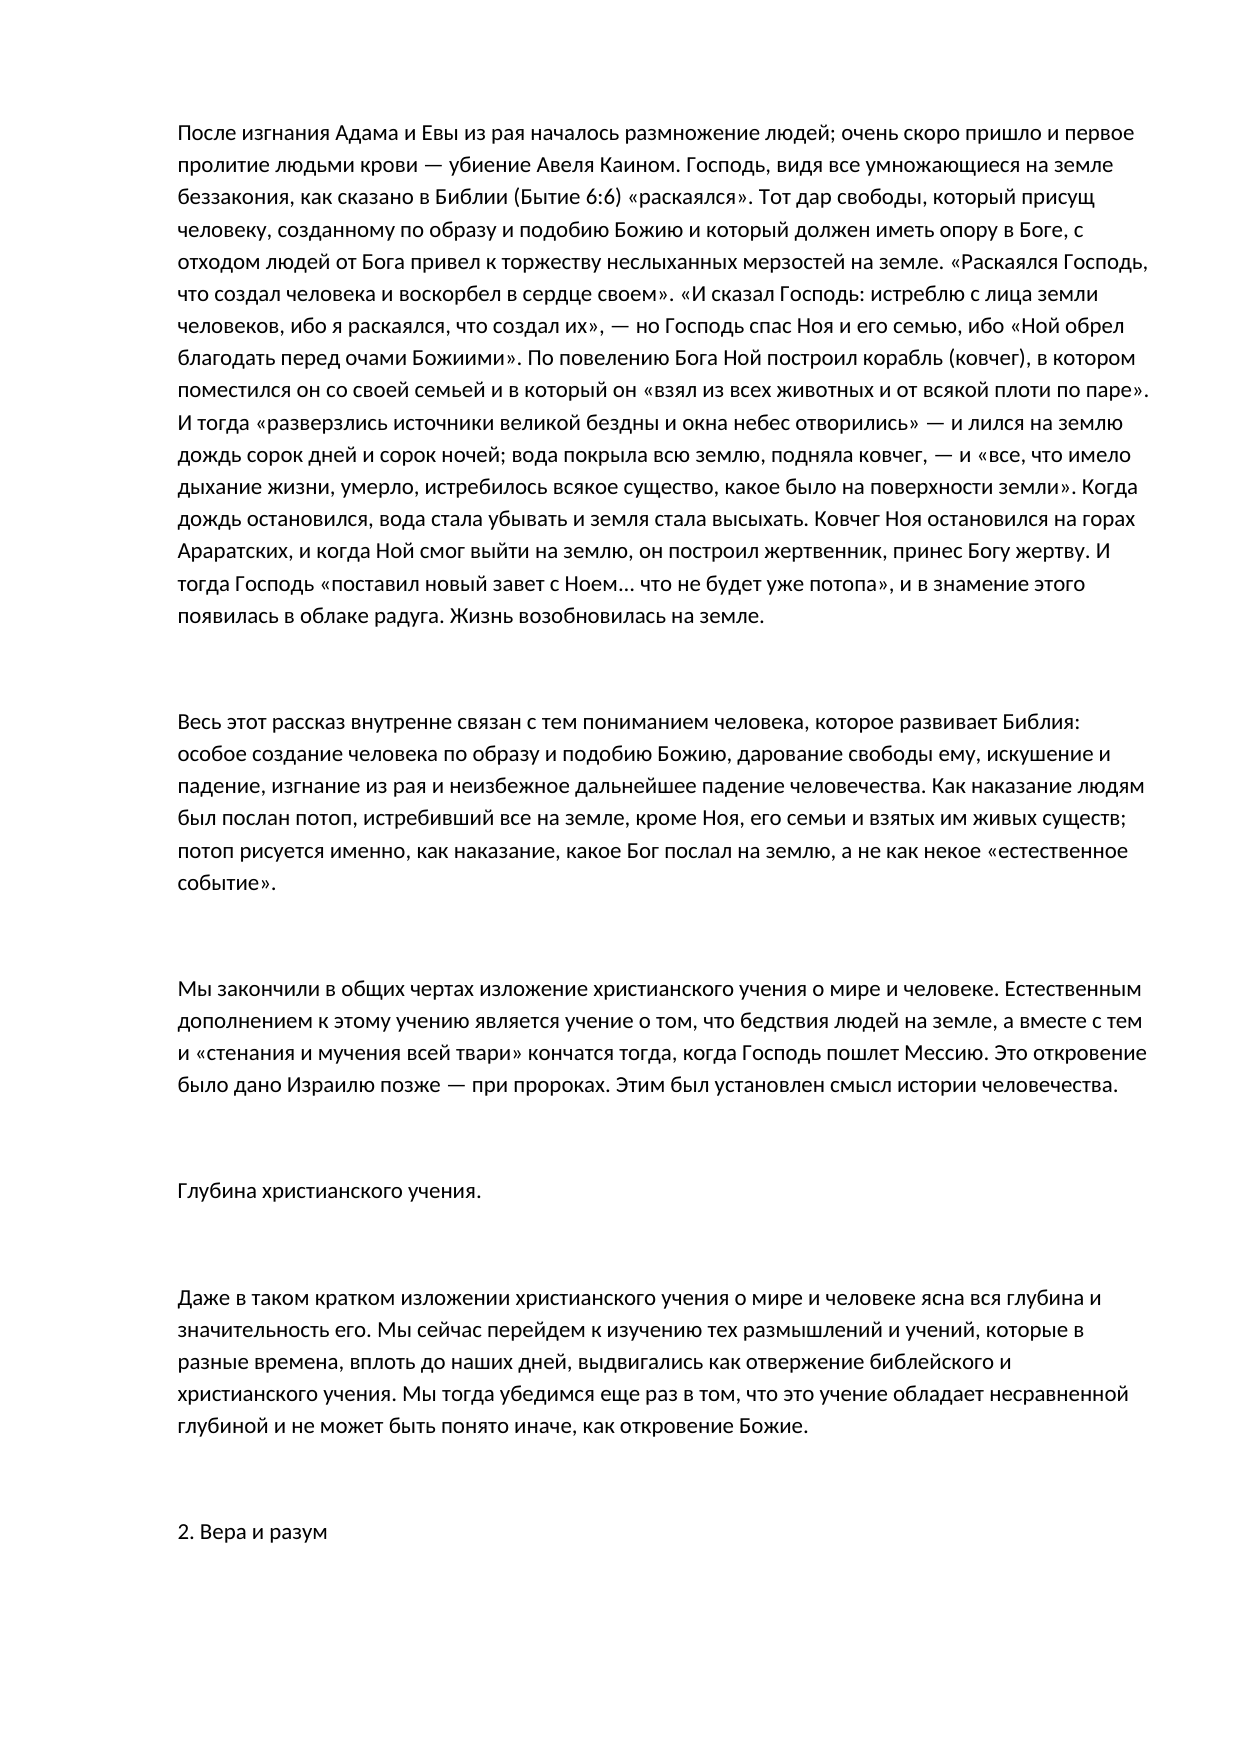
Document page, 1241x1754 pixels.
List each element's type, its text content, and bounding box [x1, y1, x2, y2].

text Мы закончили в общих чертах изложение христианского учения о мире и человеке. Естественным дополнением к этому учению является учение о том, что бедствия людей на земле, а вместе с тем и «стенания и мучения всей твари» кончатся тогда, когда Господь пошлет Мессию. Это откровение было дано Израилю позже — при пророках. Этим был установлен смысл истории человечества. [177, 974, 1152, 1098]
text После изгнания Адама и Евы из рая началось размножение людей; очень скоро пришло и первое пролитие людьми крови — убиение Авеля Каином. Господь, видя все умножающиеся на земле беззакония, как сказано в Библии (Бытие 6:6) «раскаялся». Тот дар свободы, который присущ человеку, созданному по образу и подобию Божию и который должен иметь опору в Боге, с отходом людей от Бога привел к торжеству неслыханных мерзостей на земле. «Раскаялся Господь, что создал человека и воскорбел в сердце своем». «И сказал Господь: истреблю с лица земли человеков, ибо я раскаялся, что создал их», — но Господь спас Ноя и его семью, ибо «Ной обрел благодать перед очами Божиими». По повелению Бога Ной построил корабль (ковчег), в котором поместился он со своей семьей и в который он «взял из всех животных и от всякой плоти по паре». И тогда «разверзлись источники великой бездны и окна небес отворились» — и лился на землю дождь сорок дней и сорок ночей; вода покрыла всю землю, подняла ковчег, — и «все, что имело дыхание жизни, умерло, истребилось всякое существо, какое было на поверхности земли». Когда дождь остановился, вода стала убывать и земля стала высыхать. Ковчег Ноя остановился на горах Араратских, и когда Ной смог выйти на землю, он построил жертвенник, принес Богу жертву. И тогда Господь «поставил новый завет с Ноем... что не будет уже потопа», и в знамение этого появилась в облаке радуга. Жизнь возобновилась на земле. [177, 118, 1152, 629]
text Даже в таком кратком изложении христианского учения о мире и человеке ясна вся глубина и значительность его. Мы сейчас перейдем к изучению тех размышлений и учений, которые в разные времена, вплоть до наших дней, выдвигались как отвержение библейского и христианского учения. Мы тогда убедимся еще раз в том, что это учение обладает несравненной глубиной и не может быть понято иначе, как откровение Божие. [177, 1283, 1152, 1439]
text Весь этот рассказ внутренне связан с тем пониманием человека, которое развивает Библия: особое создание человека по образу и подобию Божию, дарование свободы ему, искушение и падение, изгнание из рая и неизбежное дальнейшее падение человечества. Как наказание людям был послан потоп, истребивший все на земле, кроме Ноя, его семьи и взятых им живых существ; потоп рисуется именно, как наказание, какое Бог послал на землю, а не как некое «естественное событие». [177, 707, 1152, 896]
text 2. Вера и разум [177, 1517, 1152, 1545]
text Глубина христианского учения. [177, 1177, 1152, 1204]
